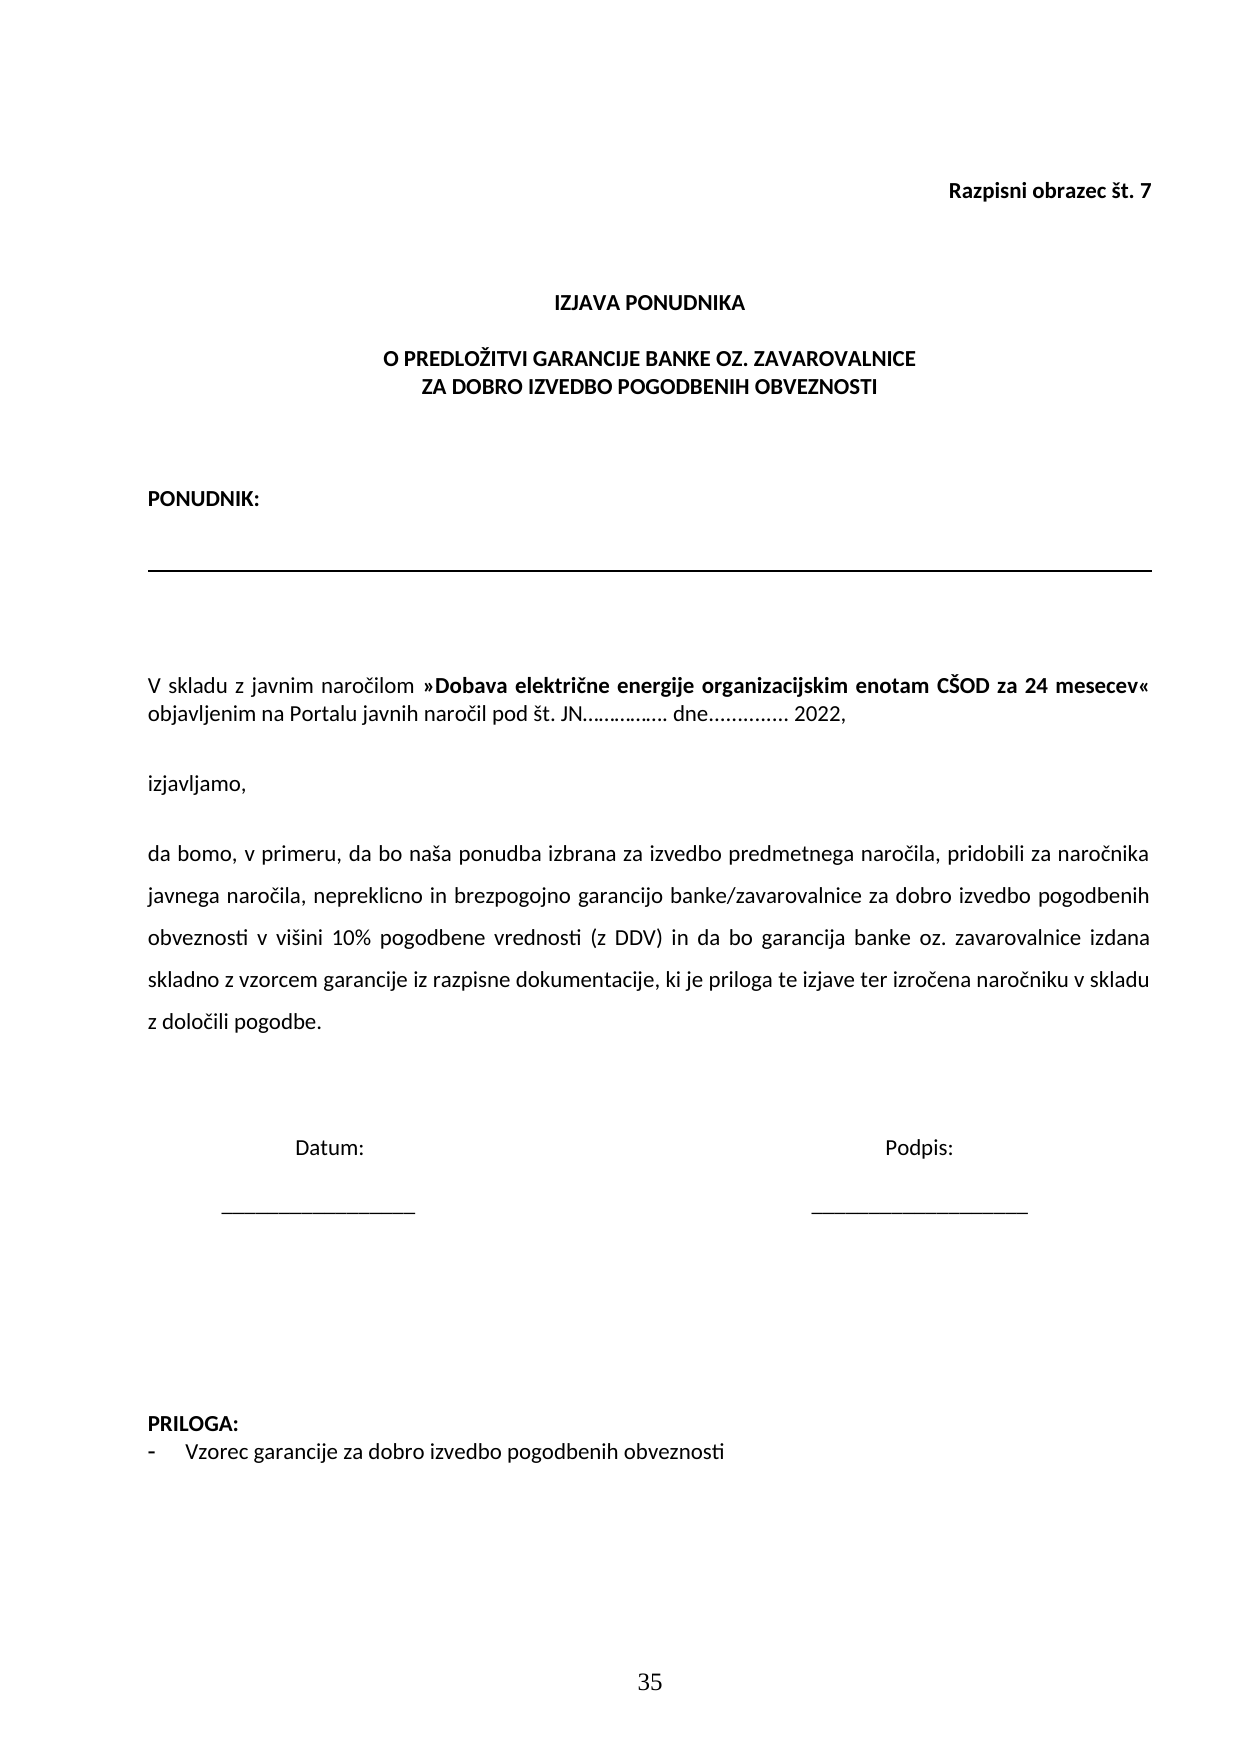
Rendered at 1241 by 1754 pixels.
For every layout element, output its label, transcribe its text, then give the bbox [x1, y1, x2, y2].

list Vzorec garancije za dobro izvedbo pogodbenih obveznosti [148, 1437, 1152, 1465]
text Datum: Podpis: [221, 1133, 1152, 1161]
text PONUDNIK: [148, 484, 1152, 512]
text V skladu z javnim naročilom »Dobava električne energije organizacijskim enotam CŠOD za 24 mesecev« objavljenim na Portalu javnih naročil pod št. JN……………. dne.............. 2022, [148, 671, 1152, 727]
text izjavljamo, [148, 769, 1152, 797]
list ZA DOBRO IZVEDBO POGODBENIH OBVEZNOSTI [148, 372, 1152, 400]
text _________________ ___________________ [148, 1189, 1152, 1217]
text PRILOGA: [148, 1409, 1152, 1437]
list IZJAVA PONUDNIKA [148, 288, 1152, 316]
list da bomo, v primeru, da bo naša ponudba izbrana za izvedbo predmetnega naročila, pridobili za naročnika javnega naročila, nepreklicno in brezpogojno garancijo banke/zavarovalnice za dobro izvedbo pogodbenih obveznosti v višini 10% pogodbene vrednosti (z DDV) in da bo garancija banke oz. zavarovalnice izdana skladno z vzorcem garancije iz razpisne dokumentacije, ki je priloga te izjave ter izročena naročniku v skladu z določili pogodbe. [148, 839, 1152, 1035]
subtitle Razpisni obrazec št. 7 [148, 176, 1152, 204]
list O PREDLOŽITVI GARANCIJE BANKE OZ. ZAVAROVALNICE [148, 344, 1152, 372]
